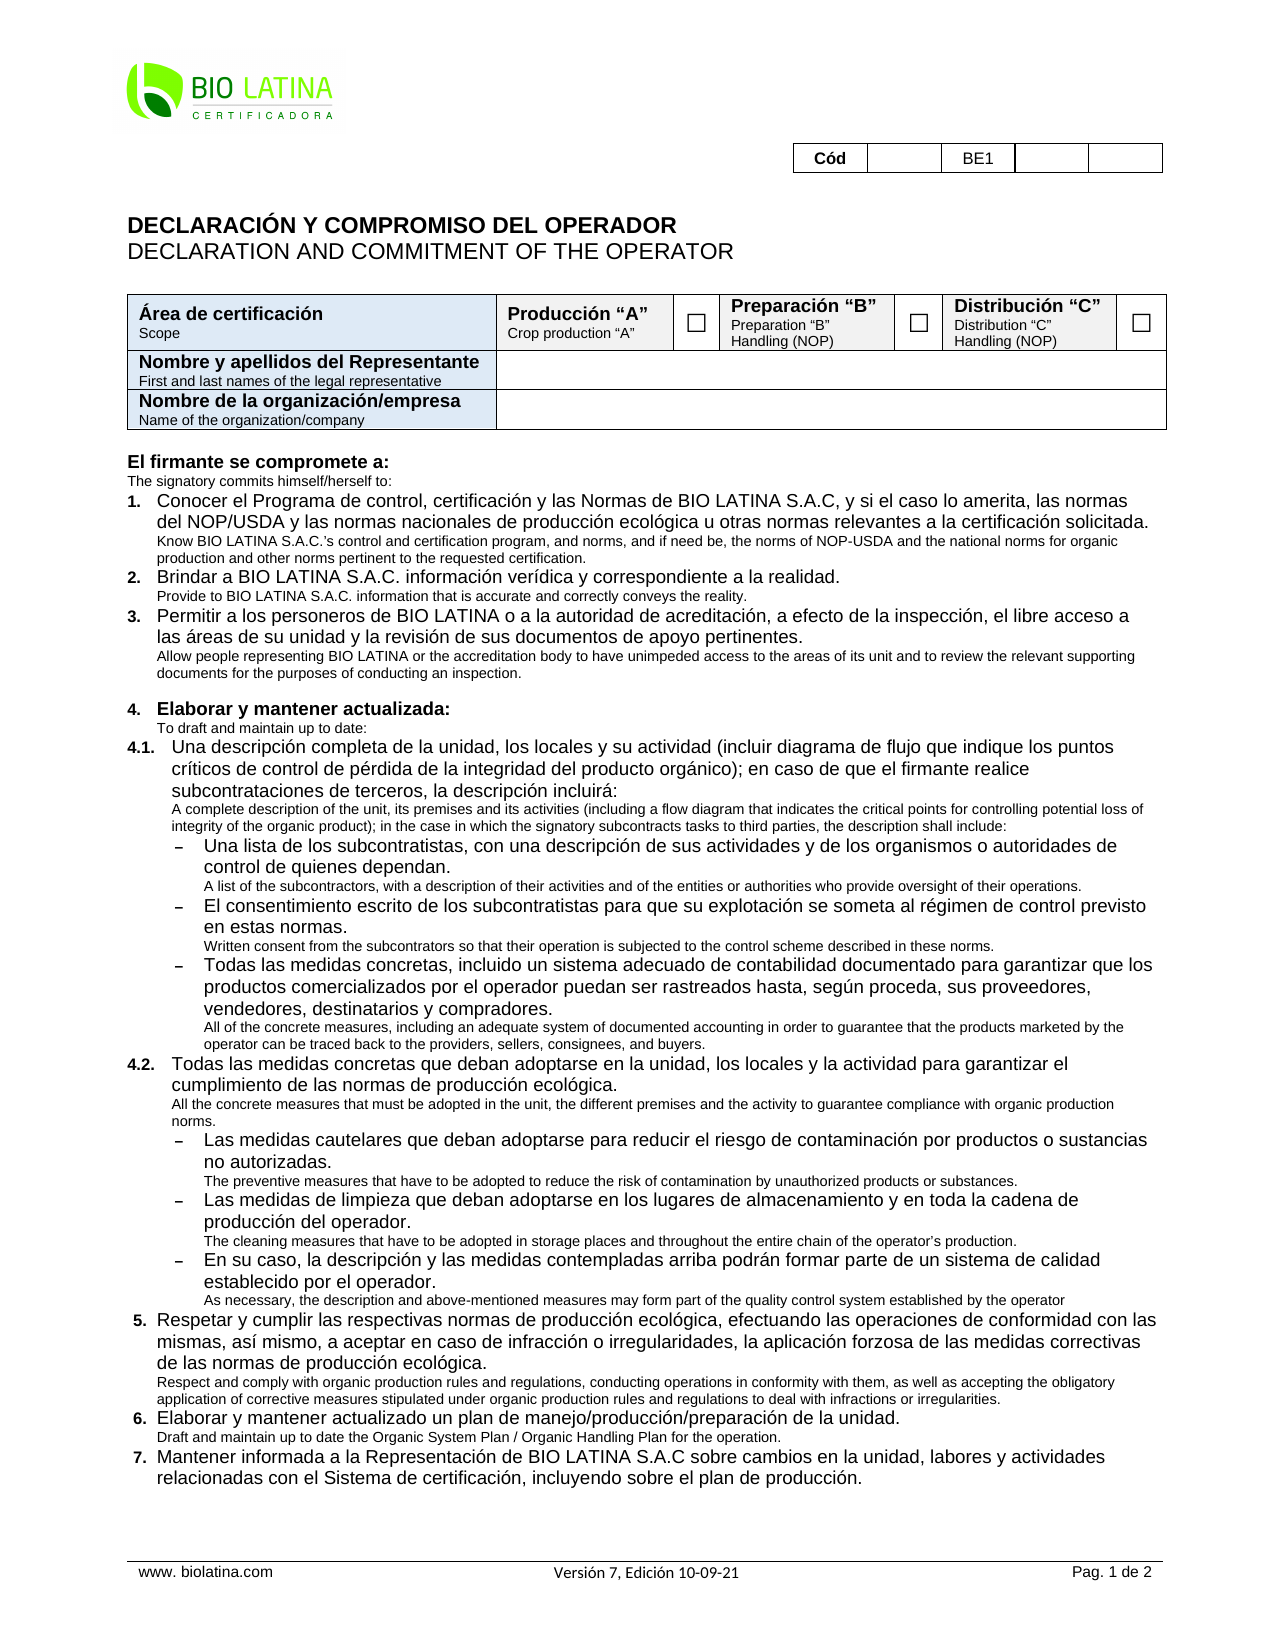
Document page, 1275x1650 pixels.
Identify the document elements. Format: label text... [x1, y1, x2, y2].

list Una lista de los subcontratistas, con una descripción de sus actividades y de los organismos o autoridades de control de quienes dependan. [174, 834, 1157, 878]
text All the concrete measures that must be adopted in the unit, the different premises and the activity to guarantee compliance with organic production norms. [171, 1096, 1157, 1129]
table_header Área de certificación Scope [128, 295, 496, 350]
text To draft and maintain up to date: [157, 719, 1157, 736]
text Provide to BIO LATINA S.A.C. information that is accurate and correctly conveys the reality. [157, 588, 1157, 604]
list Respetar y cumplir las respectivas normas de producción ecológica, efectuando las operaciones de conformidad con las mismas, así mismo, a aceptar en caso de infracción o irregularidades, la aplicación forzosa de las medidas correctivas de las normas de producción ecológica. [133, 1309, 1157, 1373]
table_cell [497, 351, 1166, 389]
text As necessary, the description and above-mentioned measures may form part of the quality control system established by the operator [204, 1292, 1157, 1309]
list Todas las medidas concretas, incluido un sistema adecuado de contabilidad documentado para garantizar que los productos comercializados por el operador puedan ser rastreados hasta, según proceda, sus proveedores, vendedores, destinatarios y compradores. [174, 954, 1157, 1019]
picture [112, 48, 346, 134]
text Allow people representing BIO LATINA or the accreditation body to have unimpeded access to the areas of its unit and to review the relevant supporting documents for the purposes of conducting an inspection. [157, 648, 1157, 681]
list Todas las medidas concretas que deban adoptarse en la unidad, los locales y la actividad para garantizar el cumplimiento de las normas de producción ecológica. [127, 1052, 1157, 1096]
list Mantener informada a la Representación de BIO LATINA S.A.C sobre cambios en la unidad, labores y actividades relacionadas con el Sistema de certificación, incluyendo sobre el plan de producción. [133, 1445, 1157, 1488]
text A list of the subcontractors, with a description of their activities and of the entities or authorities who provide oversight of their operations. [204, 878, 1157, 894]
list Elaborar y mantener actualizada: [127, 698, 1157, 719]
text The cleaning measures that have to be adopted in storage places and throughout the entire chain of the operator’s production. [204, 1232, 1157, 1249]
list El consentimiento escrito de los subcontratistas para que su explotación se someta al régimen de control previsto en estas normas. [174, 894, 1157, 937]
list Elaborar y mantener actualizado un plan de manejo/producción/preparación de la unidad. [133, 1407, 1157, 1429]
text Know BIO LATINA S.A.C.’s control and certification program, and norms, and if need be, the norms of NOP-USDA and the national norms for organic production and other norms pertinent to the requested certification. [157, 533, 1157, 566]
list Las medidas de limpieza que deban adoptarse en los lugares de almacenamiento y en toda la cadena de producción del operador. [174, 1189, 1157, 1232]
table_header [674, 295, 719, 350]
text The signatory commits himself/herself to: [127, 473, 1163, 489]
table_header Distribución “C” Distribution “C” Handling (NOP) [943, 295, 1116, 350]
table_header Preparación “B” Preparation “B” Handling (NOP) [720, 295, 894, 350]
list Conocer el Programa de control, certificación y las Normas de BIO LATINA S.A.C, y si el caso lo amerita, las normas del NOP/USDA y las normas nacionales de producción ecológica u otras normas relevantes a la certificación solicitada. [127, 489, 1157, 533]
list Las medidas cautelares que deban adoptarse para reducir el riesgo de contaminación por productos o sustancias no autorizadas. The preventive measures that have to be adopted to reduce the risk of contamination by unauthorized products or substances. [174, 1129, 1157, 1189]
table_cell Nombre y apellidos del Representante First and last names of the legal representative [128, 351, 496, 389]
table_header Producción “A” Crop production “A” [497, 295, 673, 350]
text Written consent from the subcontrators so that their operation is subjected to the control scheme described in these norms. [204, 937, 1157, 954]
text All of the concrete measures, including an adequate system of documented accounting in order to guarantee that the products marketed by the operator can be traced back to the providers, sellers, consignees, and buyers. [204, 1019, 1157, 1052]
table_header [1117, 295, 1166, 350]
table_cell [497, 390, 1166, 428]
list En su caso, la descripción y las medidas contempladas arriba podrán formar parte de un sistema de calidad establecido por el operador. [174, 1249, 1157, 1292]
text El firmante se compromete a: [127, 451, 1163, 473]
list Permitir a los personeros de BIO LATINA o a la autoridad de acreditación, a efecto de la inspección, el libre acceso a las áreas de su unidad y la revisión de sus documentos de apoyo pertinentes. [127, 604, 1157, 648]
table_cell Nombre de la organización/empresa Name of the organization/company [128, 390, 496, 428]
list Una descripción completa de la unidad, los locales y su actividad (incluir diagrama de flujo que indique los puntos críticos de control de pérdida de la integridad del producto orgánico); en caso de que el firmante realice subcontrataciones de terceros, la descripción incluirá: [127, 736, 1157, 801]
text Draft and maintain up to date the Organic System Plan / Organic Handling Plan for the operation. [157, 1429, 1157, 1445]
list Brindar a BIO LATINA S.A.C. información verídica y correspondiente a la realidad. [127, 566, 1157, 588]
table_header [895, 295, 942, 350]
text A complete description of the unit, its premises and its activities (including a flow diagram that indicates the critical points for controlling potential loss of integrity of the organic product); in the case in which the signatory subcontracts tasks to third parties, the description shall include: [171, 801, 1157, 834]
text Respect and comply with organic production rules and regulations, conducting operations in conformity with them, as well as accepting the obligatory application of corrective measures stipulated under organic production rules and regulations to deal with infractions or irregularities. [157, 1373, 1157, 1407]
